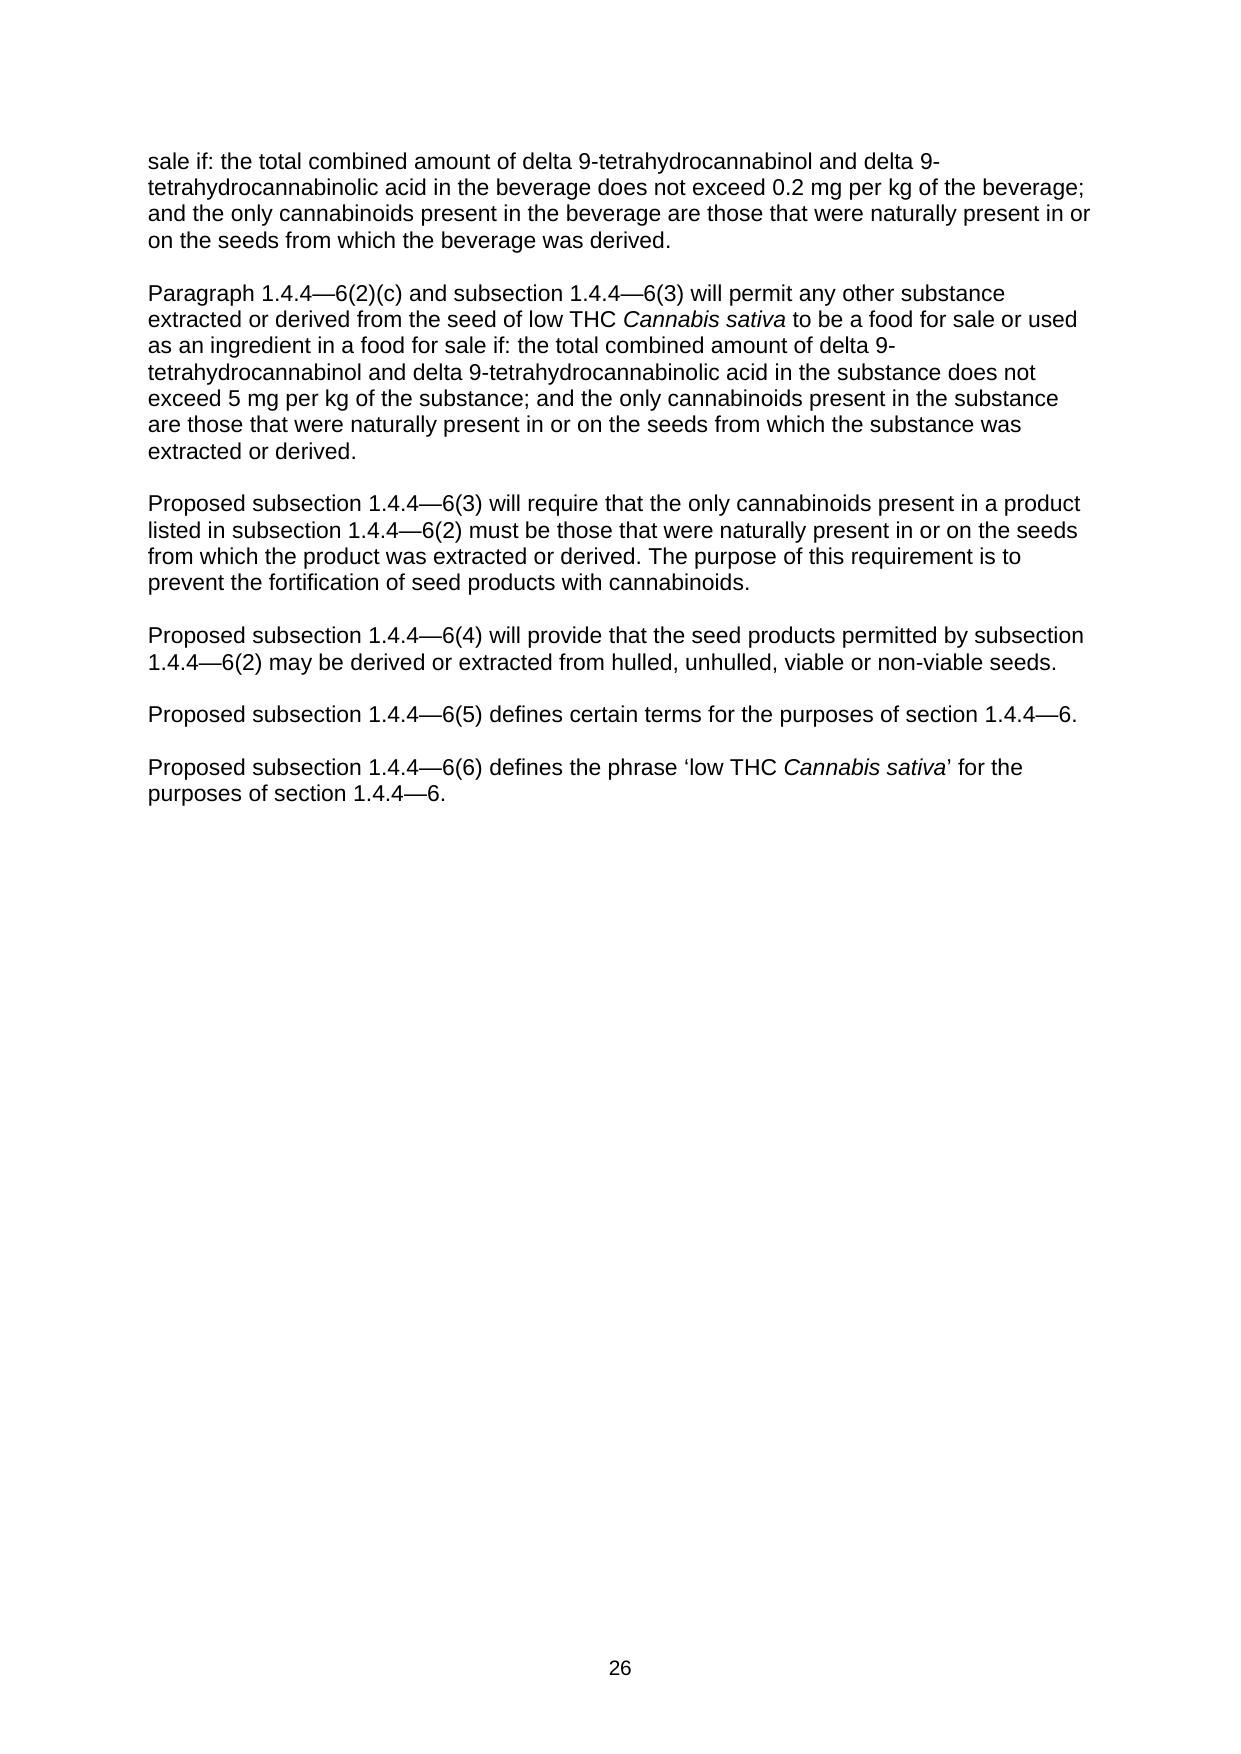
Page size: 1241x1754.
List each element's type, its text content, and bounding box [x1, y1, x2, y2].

text Proposed subsection 1.4.4—6(3) will require that the only cannabinoids present in a product listed in subsection 1.4.4—6(2) must be those that were naturally present in or on the seeds from which the product was extracted or derived. The purpose of this requirement is to prevent the fortification of seed products with cannabinoids. [148, 490, 1092, 596]
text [148, 148, 1092, 253]
text Proposed subsection 1.4.4—6(6) defines the phrase ‘low THC Cannabis sativa’ for the purposes of section 1.4.4—6. [148, 754, 1092, 807]
text Paragraph 1.4.4—6(2)(c) and subsection 1.4.4—6(3) will permit any other substance extracted or derived from the seed of low THC Cannabis sativa to be a food for sale or used as an ingredient in a food for sale if: the total combined amount of delta 9-tetrahydrocannabinol and delta 9-tetrahydrocannabinolic acid in the substance does not exceed 5 mg per kg of the substance; and the only cannabinoids present in the substance are those that were naturally present in or on the seeds from which the substance was extracted or derived. [148, 279, 1092, 464]
text Proposed subsection 1.4.4—6(4) will provide that the seed products permitted by subsection 1.4.4—6(2) may be derived or extracted from hulled, unhulled, viable or non-viable seeds. [148, 622, 1092, 675]
text Proposed subsection 1.4.4—6(5) defines certain terms for the purposes of section 1.4.4—6. [148, 701, 1092, 727]
